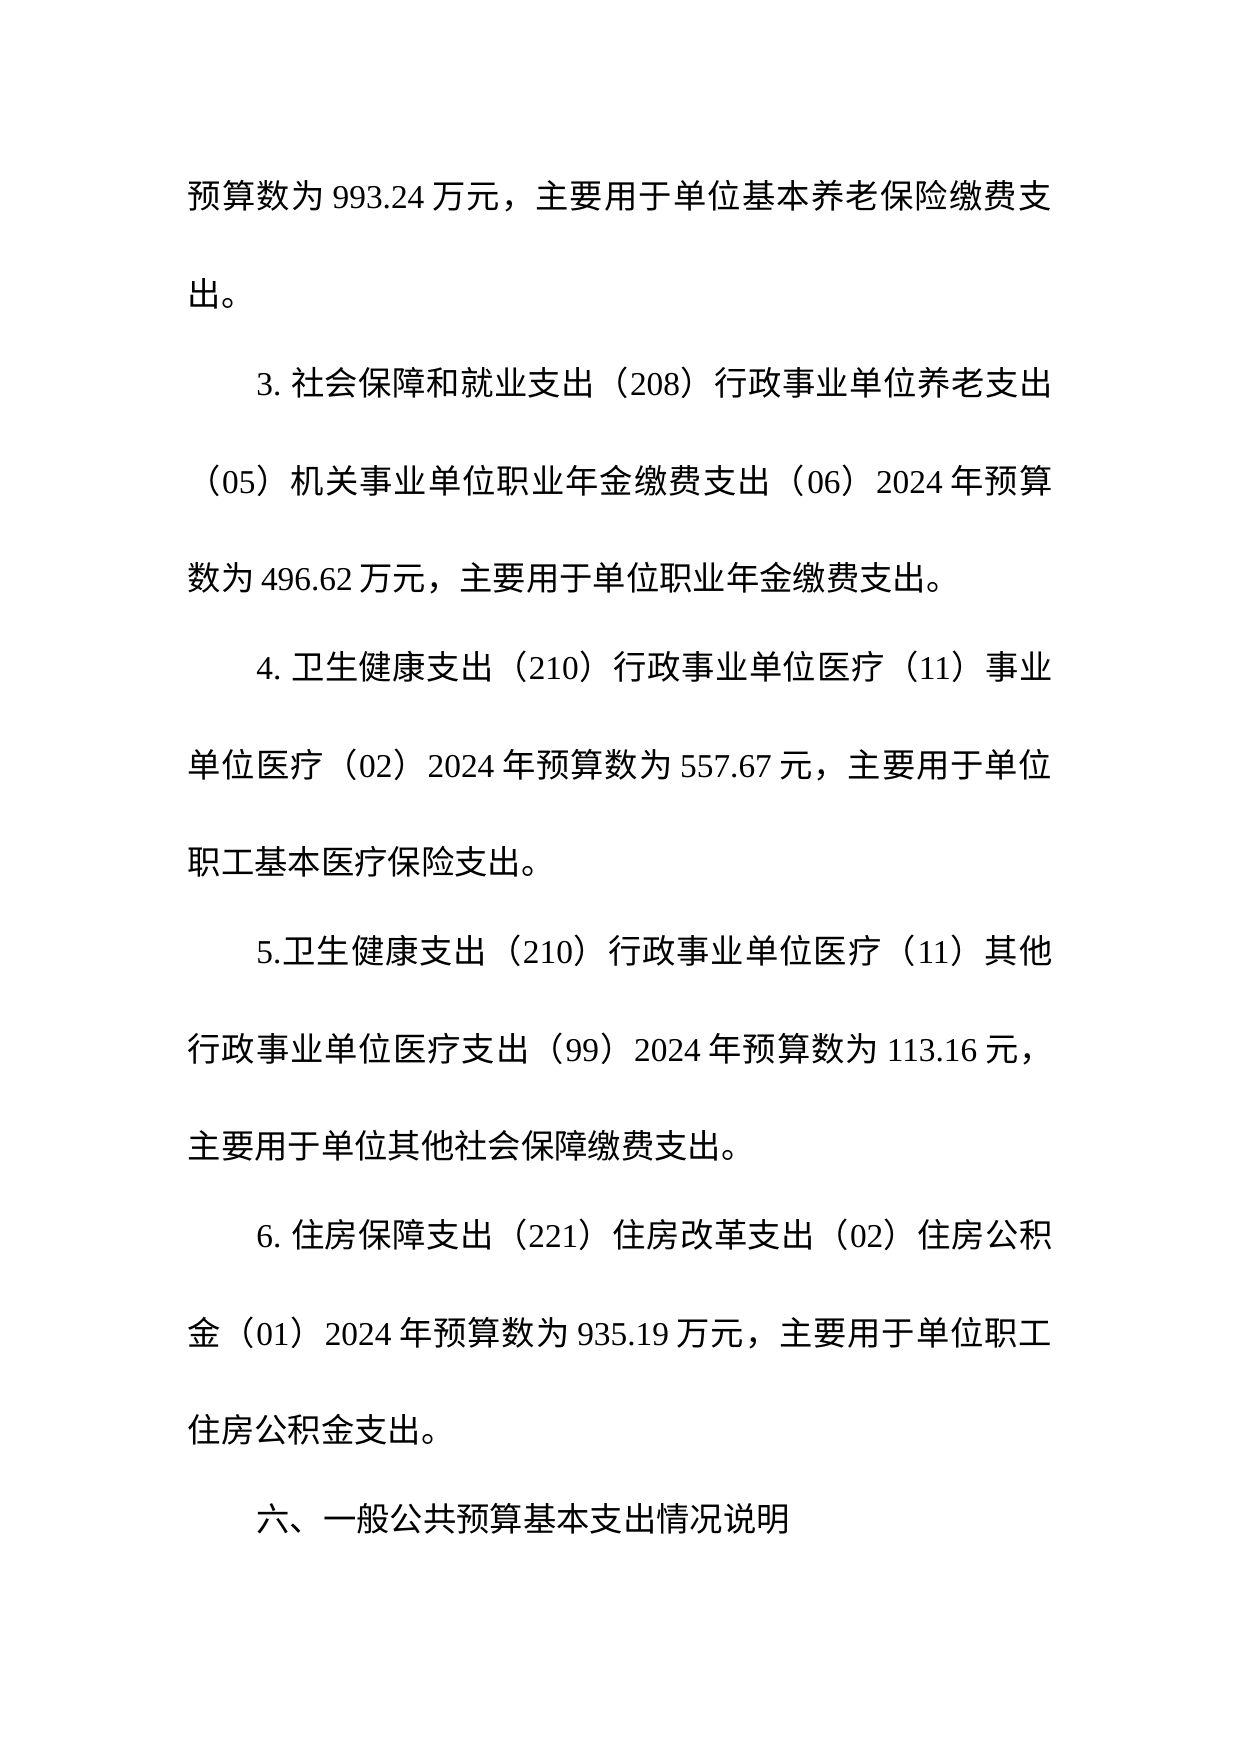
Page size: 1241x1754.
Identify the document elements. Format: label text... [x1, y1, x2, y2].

text 六、一般公共预算基本支出情况说明 [187, 1485, 1053, 1550]
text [187, 162, 1053, 324]
text 4. 卫生健康支出（210）行政事业单位医疗（11）事业单位医疗（02）2024年预算数为557.67元，主要用于单位职工基本医疗保险支出。 [187, 633, 1053, 893]
text 6. 住房保障支出（221）住房改革支出（02）住房公积金（01）2024年预算数为935.19万元，主要用于单位职工住房公积金支出。 [187, 1201, 1053, 1461]
text 5.卫生健康支出（210）行政事业单位医疗（11）其他行政事业单位医疗支出（99）2024年预算数为113.16元，主要用于单位其他社会保障缴费支出。 [187, 917, 1053, 1177]
text 3. 社会保障和就业支出（208）行政事业单位养老支出（05）机关事业单位职业年金缴费支出（06）2024年预算数为496.62万元，主要用于单位职业年金缴费支出。 [187, 348, 1053, 608]
